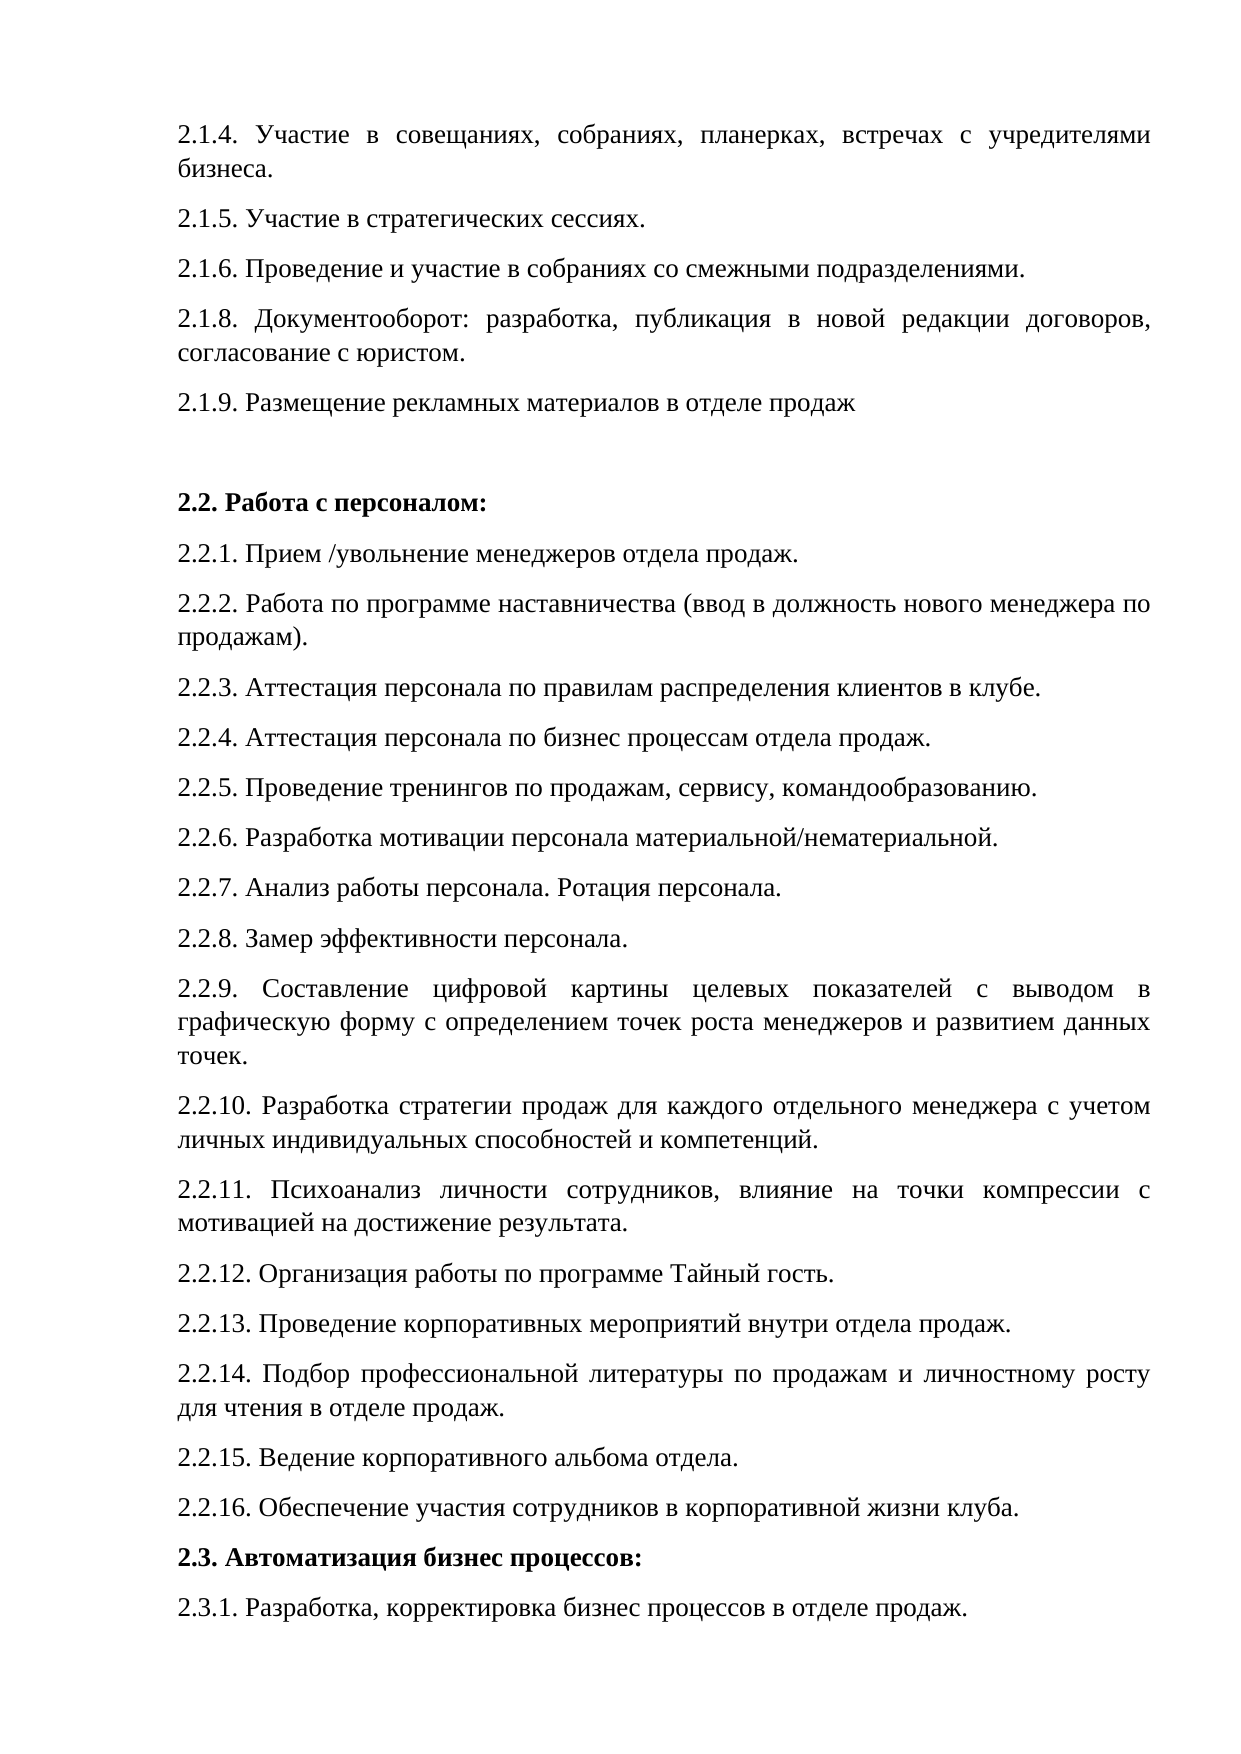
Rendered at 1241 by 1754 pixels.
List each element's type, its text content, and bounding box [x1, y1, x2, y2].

text 2.2.15. Ведение корпоративного альбома отдела. [177, 1441, 1152, 1472]
text 2.3. Автоматизация бизнес процессов: [177, 1541, 1152, 1572]
text 2.3.1. Разработка, корректировка бизнес процессов в отделе продаж. [177, 1591, 1152, 1623]
text 2.2.12. Организация работы по программе Тайный гость. [177, 1257, 1152, 1288]
text 2.1.8. Документооборот: разработка, публикация в новой редакции договоров, согласование с юристом. [177, 302, 1152, 367]
text 2.1.6. Проведение и участие в собраниях со смежными подразделениями. [177, 252, 1152, 283]
text 2.2.2. Работа по программе наставничества (ввод в должность нового менеджера по продажам). [177, 587, 1152, 652]
text 2.2.13. Проведение корпоративных мероприятий внутри отдела продаж. [177, 1307, 1152, 1338]
text 2.2.7. Анализ работы персонала. Ротация персонала. [177, 871, 1152, 903]
text 2.2.4. Аттестация персонала по бизнес процессам отдела продаж. [177, 721, 1152, 752]
text 2.2.1. Прием /увольнение менеджеров отдела продаж. [177, 537, 1152, 568]
text 2.2. Работа с персоналом: [177, 486, 1152, 518]
text 2.2.16. Обеспечение участия сотрудников в корпоративной жизни клуба. [177, 1491, 1152, 1522]
text 2.1.9. Размещение рекламных материалов в отделе продаж [177, 386, 1152, 417]
text 2.2.11. Психоанализ личности сотрудников, влияние на точки компрессии с мотивацией на достижение результата. [177, 1173, 1152, 1238]
text 2.1.4. Участие в совещаниях, собраниях, планерках, встречах с учредителями бизнеса. [177, 118, 1152, 183]
text 2.2.5. Проведение тренингов по продажам, сервису, командообразованию. [177, 771, 1152, 802]
text 2.2.8. Замер эффективности персонала. [177, 922, 1152, 953]
text 2.2.10. Разработка стратегии продаж для каждого отдельного менеджера с учетом личных индивидуальных способностей и компетенций. [177, 1089, 1152, 1154]
text 2.2.3. Аттестация персонала по правилам распределения клиентов в клубе. [177, 671, 1152, 702]
text 2.2.14. Подбор профессиональной литературы по продажам и личностному росту для чтения в отделе продаж. [177, 1357, 1152, 1422]
text 2.2.9. Составление цифровой картины целевых показателей с выводом в графическую форму с определением точек роста менеджеров и развитием данных точек. [177, 972, 1152, 1070]
text 2.2.6. Разработка мотивации персонала материальной/нематериальной. [177, 821, 1152, 852]
text 2.1.5. Участие в стратегических сессиях. [177, 202, 1152, 233]
